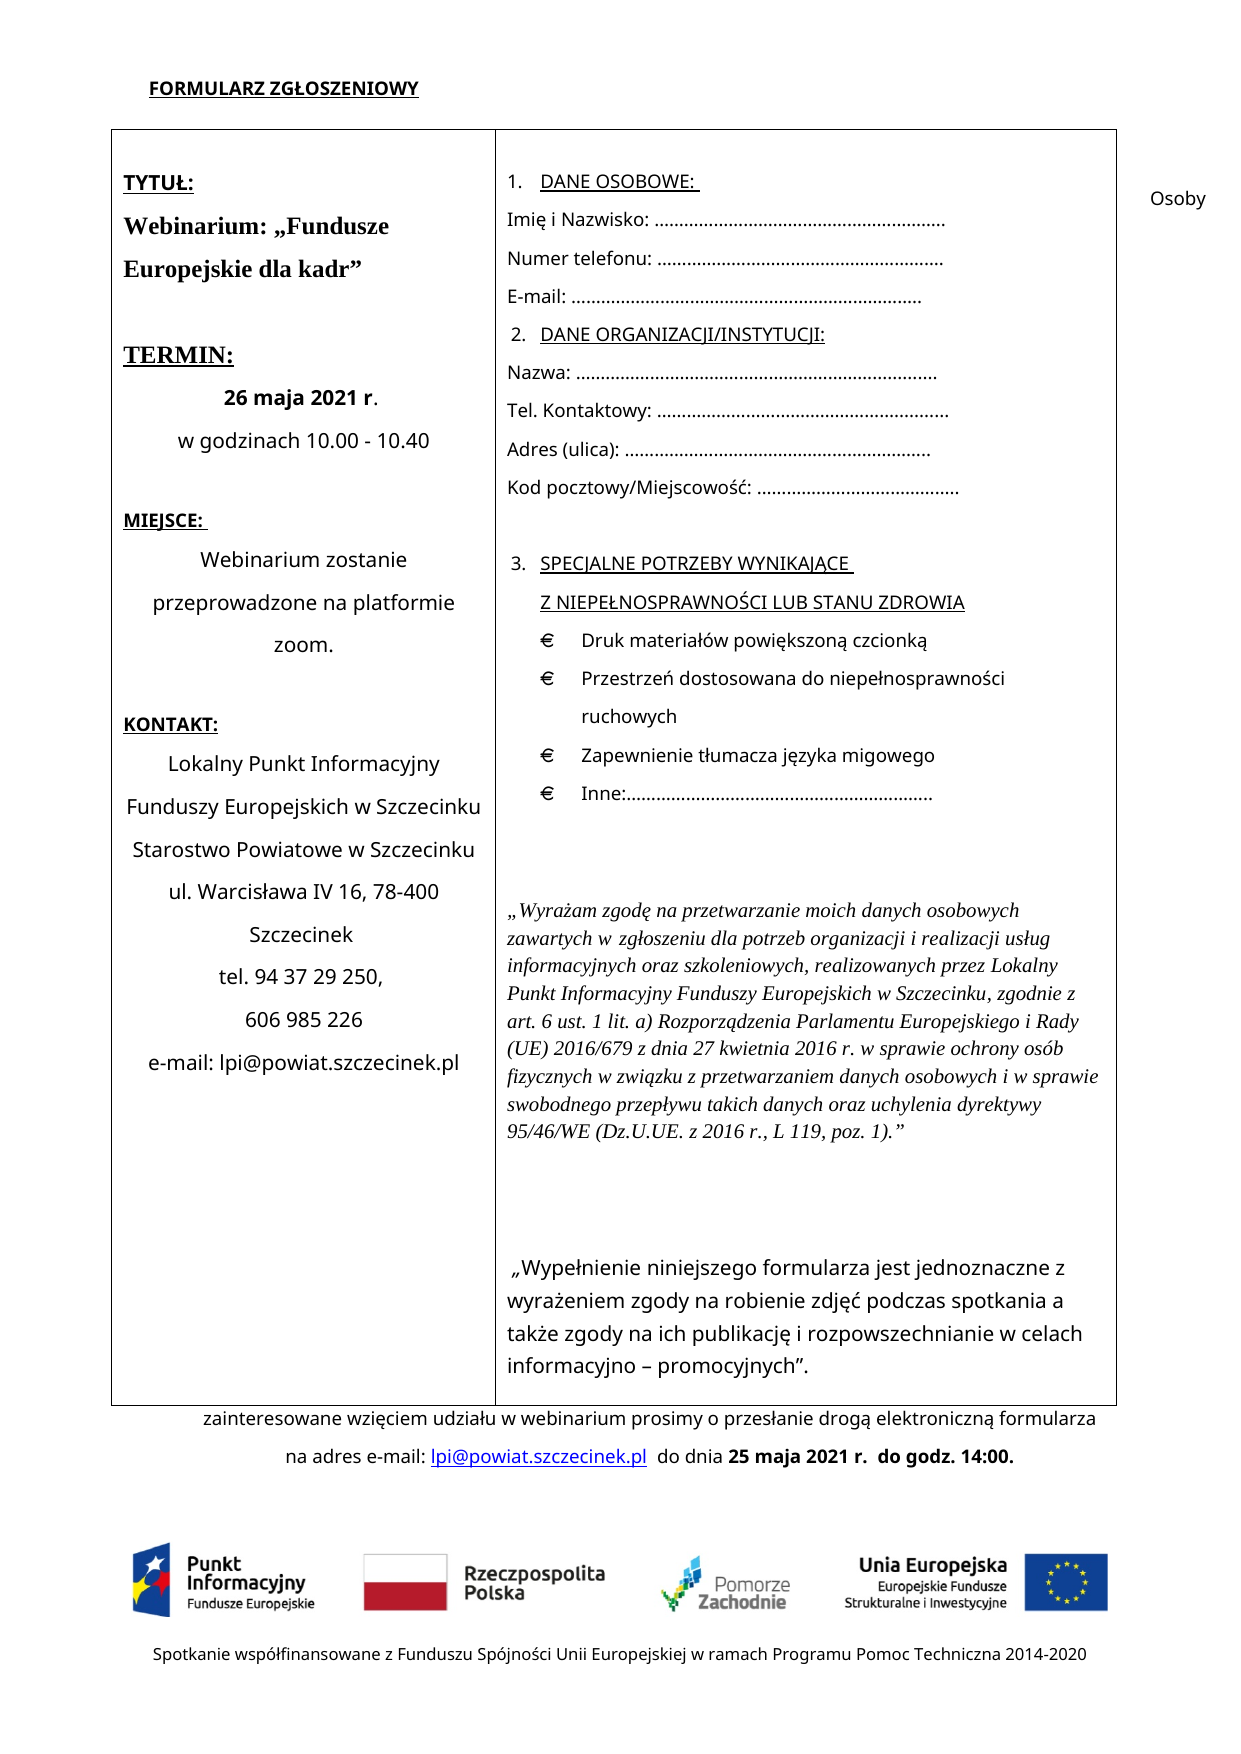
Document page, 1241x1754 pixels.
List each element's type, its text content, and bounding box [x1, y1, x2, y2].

text na adres e-mail: lpi@powiat.szczecinek.pl do dnia 25 maja 2021 r. do godz. 14:00. [60, 1444, 1224, 1469]
text Osoby zainteresowane wzięciem udziału w webinarium prosimy o przesłanie drogą elektroniczną formularza [75, 186, 1224, 1431]
picture [129, 1541, 1108, 1616]
text FORMULARZ ZGŁOSZENIOWY [75, 75, 1165, 101]
table_header DANE OSOBOWE: Imię i Nazwisko: ………………………………………………….. Numer telefonu: …………………………………………………. E-mail: …………………………………………………………….. DANE ORGANIZACJI/INSTYTUCJI: Nazwa: ……………………………………………………............. Tel. Kontaktowy: …………………………………………........... Adres (ulica): …………………………………………………….. Kod pocztowy/Miejscowość: ………………………………….. SPECJALNE POTRZEBY WYNIKAJĄCE Z NIEPEŁNOSPRAWNOŚCI LUB STANU ZDROWIA Druk materiałów powiększoną czcionką Przestrzeń dostosowana do niepełnosprawności ruchowych Zapewnienie tłumacza języka migowego Inne:…………………………………………………….. „Wyrażam zgodę na przetwarzanie moich danych osobowych zawartych w zgłoszeniu dla potrzeb organizacji i realizacji usług informacyjnych oraz szkoleniowych, realizowanych przez Lokalny Punkt Informacyjny Funduszy Europejskich w Szczecinku, zgodnie z art. 6 ust. 1 lit. a) Rozporządzenia Parlamentu Europejskiego i Rady (UE) 2016/679 z dnia 27 kwietnia 2016 r. w sprawie ochrony osób fizycznych w związku z przetwarzaniem danych osobowych i w sprawie swobodnego przepływu takich danych oraz uchylenia dyrektywy 95/46/WE (Dz.U.UE. z 2016 r., L 119, poz. 1).” „Wypełnienie niniejszego formularza jest jednoznaczne z wyrażeniem zgody na robienie zdjęć podczas spotkania a także zgody na ich publikację i rozpowszechnianie w celach informacyjno – promocyjnych”. [496, 130, 1116, 1404]
table_header TYTUŁ: Webinarium: „Fundusze Europejskie dla kadr” TERMIN: 26 maja 2021 r. w godzinach 10.00 - 10.40 MIEJSCE: Webinarium zostanie przeprowadzone na platformie zoom. KONTAKT: Lokalny Punkt Informacyjny Funduszy Europejskich w Szczecinku Starostwo Powiatowe w Szczecinku ul. Warcisława IV 16, 78-400 Szczecinek tel. 94 37 29 250, 606 985 226 e-mail: lpi@powiat.szczecinek.pl [112, 130, 495, 1404]
